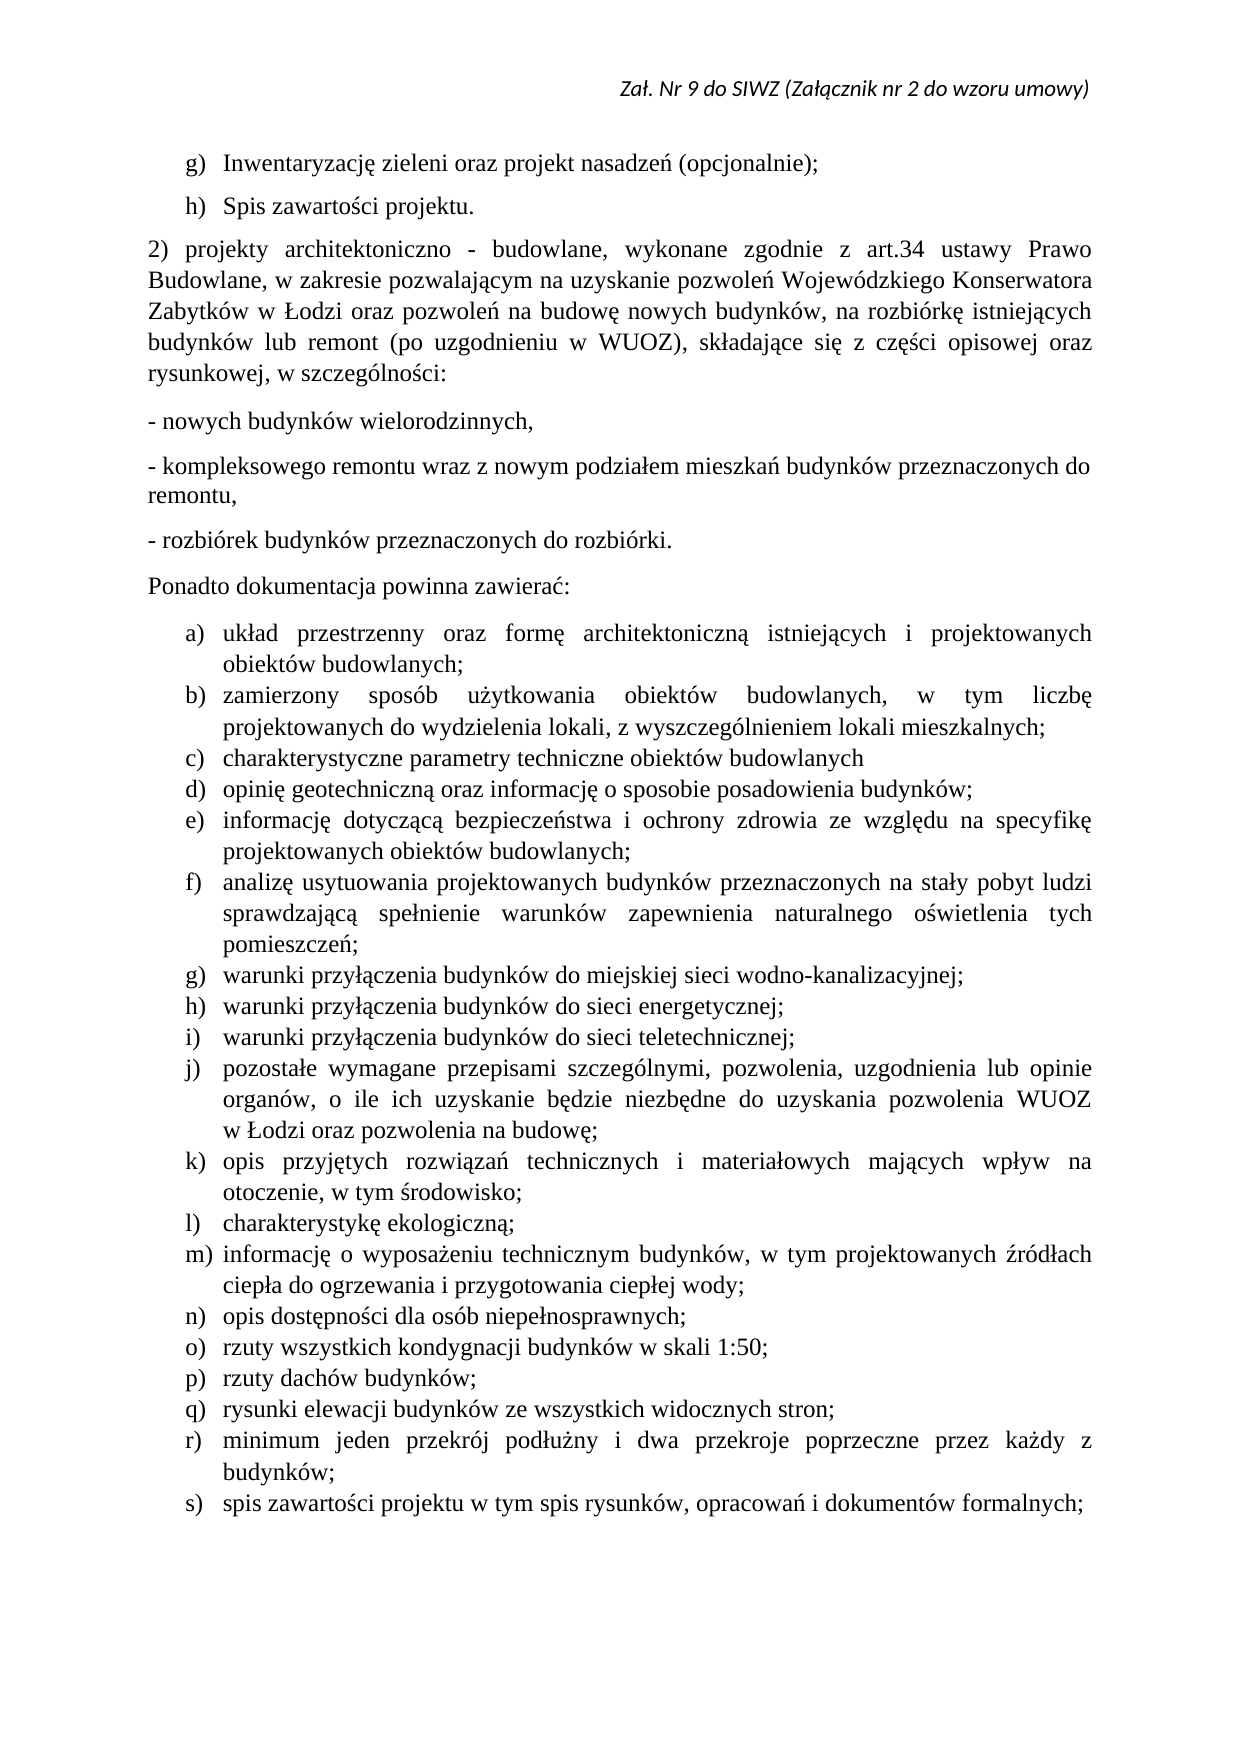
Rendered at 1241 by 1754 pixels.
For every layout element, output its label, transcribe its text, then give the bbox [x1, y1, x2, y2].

list spis zawartości projektu w tym spis rysunków, opracowań i dokumentów formalnych; [185, 1488, 1093, 1516]
list warunki przyłączenia budynków do sieci teletechnicznej; [185, 1022, 1093, 1051]
list rysunki elewacji budynków ze wszystkich widocznych stron; [185, 1394, 1093, 1423]
text Ponadto dokumentacja powinna zawierać: [148, 571, 1093, 599]
list Inwentaryzację zieleni oraz projekt nasadzeń (opcjonalnie); [185, 148, 1093, 176]
list opis dostępności dla osób niepełnosprawnych; [185, 1301, 1093, 1330]
list Spis zawartości projektu. [185, 191, 1093, 219]
list charakterystykę ekologiczną; [185, 1208, 1093, 1237]
list informację dotyczącą bezpieczeństwa i ochrony zdrowia ze względu na specyfikę projektowanych obiektów budowlanych; [185, 805, 1093, 864]
list warunki przyłączenia budynków do miejskiej sieci wodno-kanalizacyjnej; [185, 960, 1093, 989]
list układ przestrzenny oraz formę architektoniczną istniejących i projektowanych obiektów budowlanych; [185, 618, 1093, 678]
list analizę usytuowania projektowanych budynków przeznaczonych na stały pobyt ludzi sprawdzającą spełnienie warunków zapewnienia naturalnego oświetlenia tych pomieszczeń; [185, 867, 1093, 958]
list pozostałe wymagane przepisami szczególnymi, pozwolenia, uzgodnienia lub opinie organów, o ile ich uzyskanie będzie niezbędne do uzyskania pozwolenia WUOZ w Łodzi oraz pozwolenia na budowę; [185, 1053, 1093, 1144]
list rzuty wszystkich kondygnacji budynków w skali 1:50; [185, 1332, 1093, 1361]
list warunki przyłączenia budynków do sieci energetycznej; [185, 991, 1093, 1020]
text - nowych budynków wielorodzinnych, [148, 406, 1093, 434]
list minimum jeden przekrój podłużny i dwa przekroje poprzeczne przez każdy z budynków; [185, 1426, 1093, 1485]
text - kompleksowego remontu wraz z nowym podziałem mieszkań budynków przeznaczonych do remontu, [148, 451, 1093, 509]
list informację o wyposażeniu technicznym budynków, w tym projektowanych źródłach ciepła do ogrzewania i przygotowania ciepłej wody; [185, 1239, 1093, 1299]
list zamierzony sposób użytkowania obiektów budowlanych, w tym liczbę projektowanych do wydzielenia lokali, z wyszczególnieniem lokali mieszkalnych; [185, 681, 1093, 740]
list charakterystyczne parametry techniczne obiektów budowlanych [185, 743, 1093, 771]
text 2) projekty architektoniczno - budowlane, wykonane zgodnie z art.34 ustawy Prawo Budowlane, w zakresie pozwalającym na uzyskanie pozwoleń Wojewódzkiego Konserwatora Zabytków w Łodzi oraz pozwoleń na budowę nowych budynków, na rozbiórkę istniejących budynków lub remont (po uzgodnieniu w WUOZ), składające się z części opisowej oraz rysunkowej, w szczególności: [148, 234, 1093, 387]
list opinię geotechniczną oraz informację o sposobie posadowienia budynków; [185, 774, 1093, 802]
list rzuty dachów budynków; [185, 1363, 1093, 1392]
list opis przyjętych rozwiązań technicznych i materiałowych mających wpływ na otoczenie, w tym środowisko; [185, 1146, 1093, 1206]
text - rozbiórek budynków przeznaczonych do rozbiórki. [148, 525, 1093, 554]
